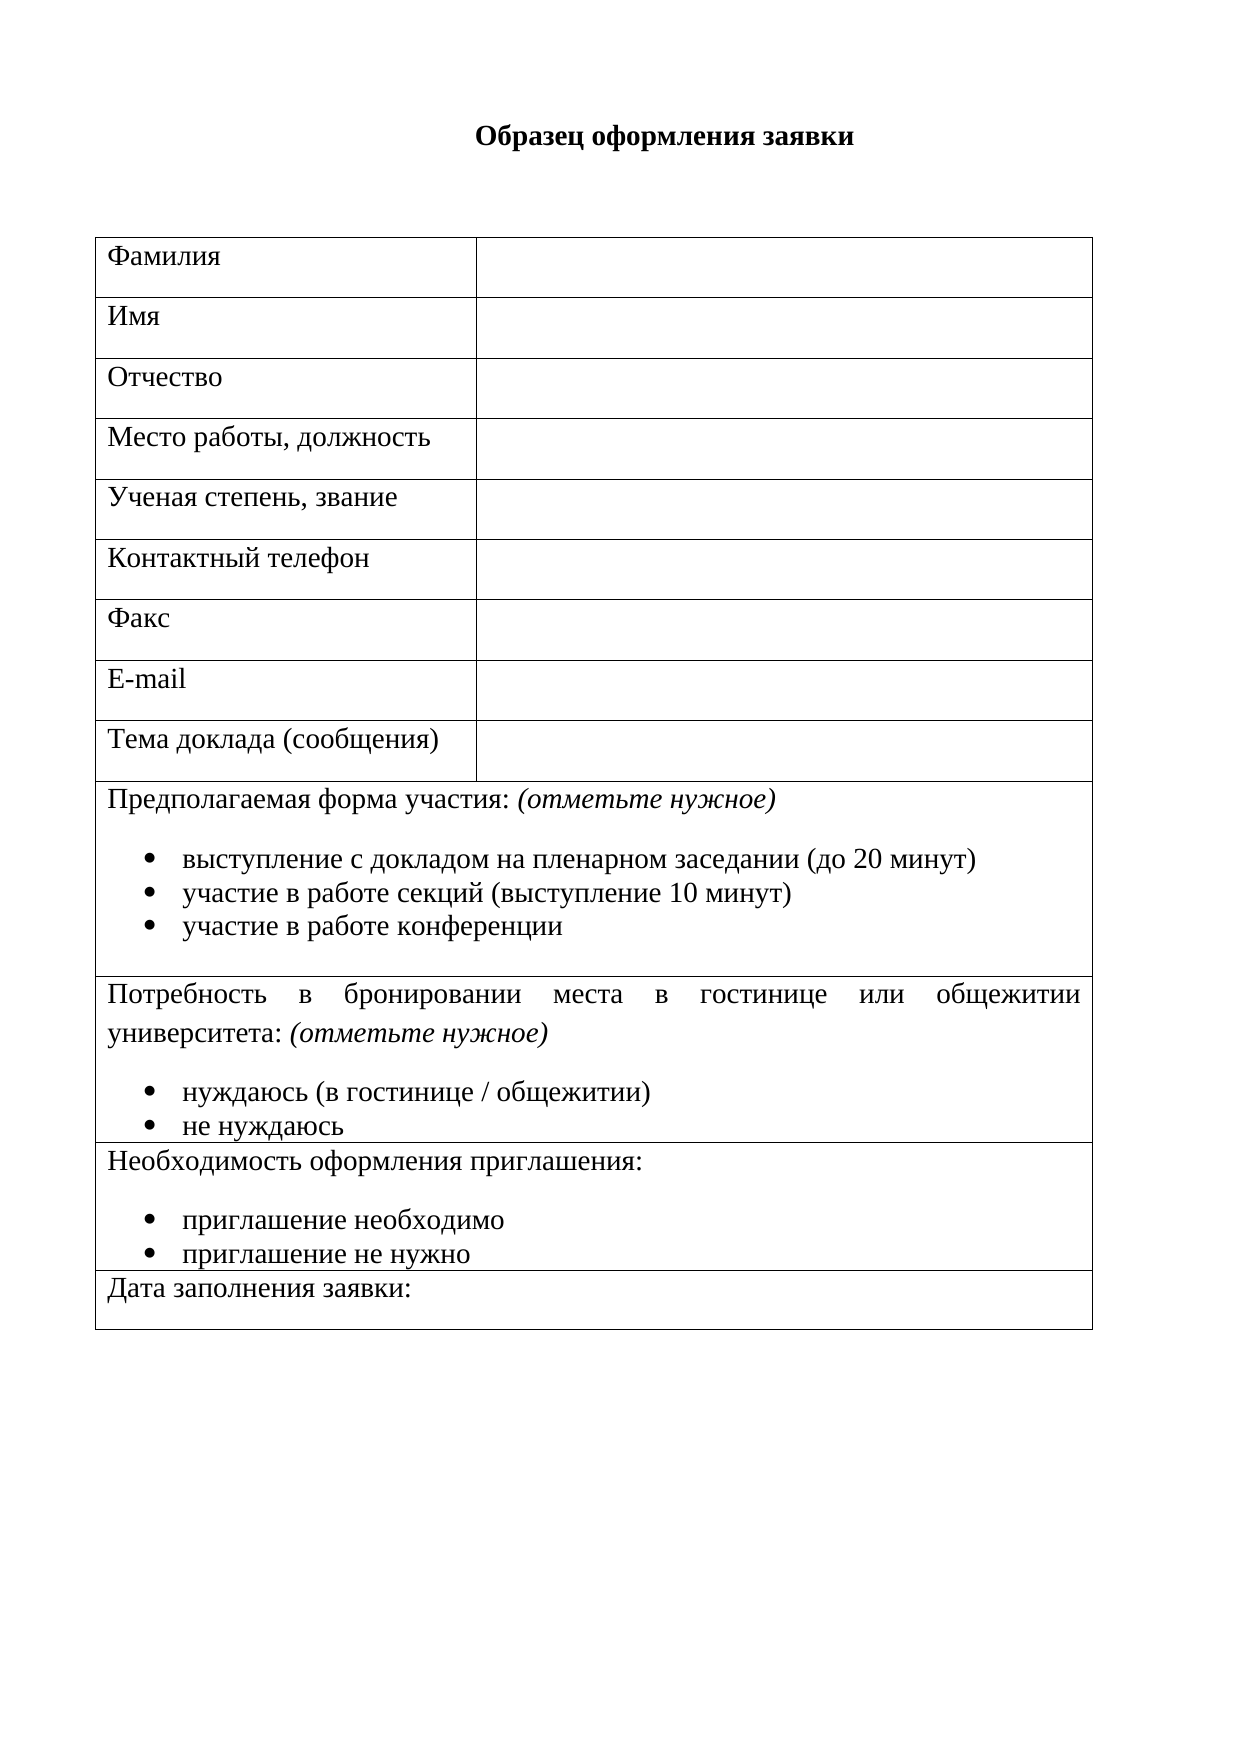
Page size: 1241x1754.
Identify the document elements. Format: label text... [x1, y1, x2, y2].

table_cell [477, 600, 1092, 660]
table_cell [477, 480, 1092, 539]
table_cell Место работы, должность [96, 419, 476, 478]
table_cell Факс [96, 600, 476, 660]
table_cell [477, 298, 1092, 358]
table_cell [477, 721, 1092, 781]
table_cell [477, 661, 1092, 720]
table_cell [477, 540, 1092, 599]
table_cell E-mail [96, 661, 476, 720]
table_cell [477, 419, 1092, 478]
table_cell Предполагаемая форма участия: (отметьте нужное) выступление с докладом на пленарном заседании (до 20 минут) участие в работе секций (выступление 10 минут) участие в работе конференции [96, 782, 1092, 976]
table_header Фамилия [96, 238, 476, 297]
table_cell Необходимость оформления приглашения: приглашение необходимо приглашение не нужно [96, 1143, 1092, 1269]
table_cell Потребность в бронировании места в гостинице или общежитии университета: (отметьте нужное) нуждаюсь (в гостинице / общежитии) не нуждаюсь [96, 977, 1092, 1142]
text Образец оформления заявки [118, 118, 1152, 152]
table_cell Контактный телефон [96, 540, 476, 599]
table_cell Отчество [96, 359, 476, 418]
table_cell Тема доклада (сообщения) [96, 721, 476, 781]
table_cell Дата заполнения заявки: [96, 1271, 1092, 1329]
table_cell Имя [96, 298, 476, 358]
table_cell [477, 359, 1092, 418]
table_header [477, 238, 1092, 297]
table_cell Ученая степень, звание [96, 480, 476, 539]
